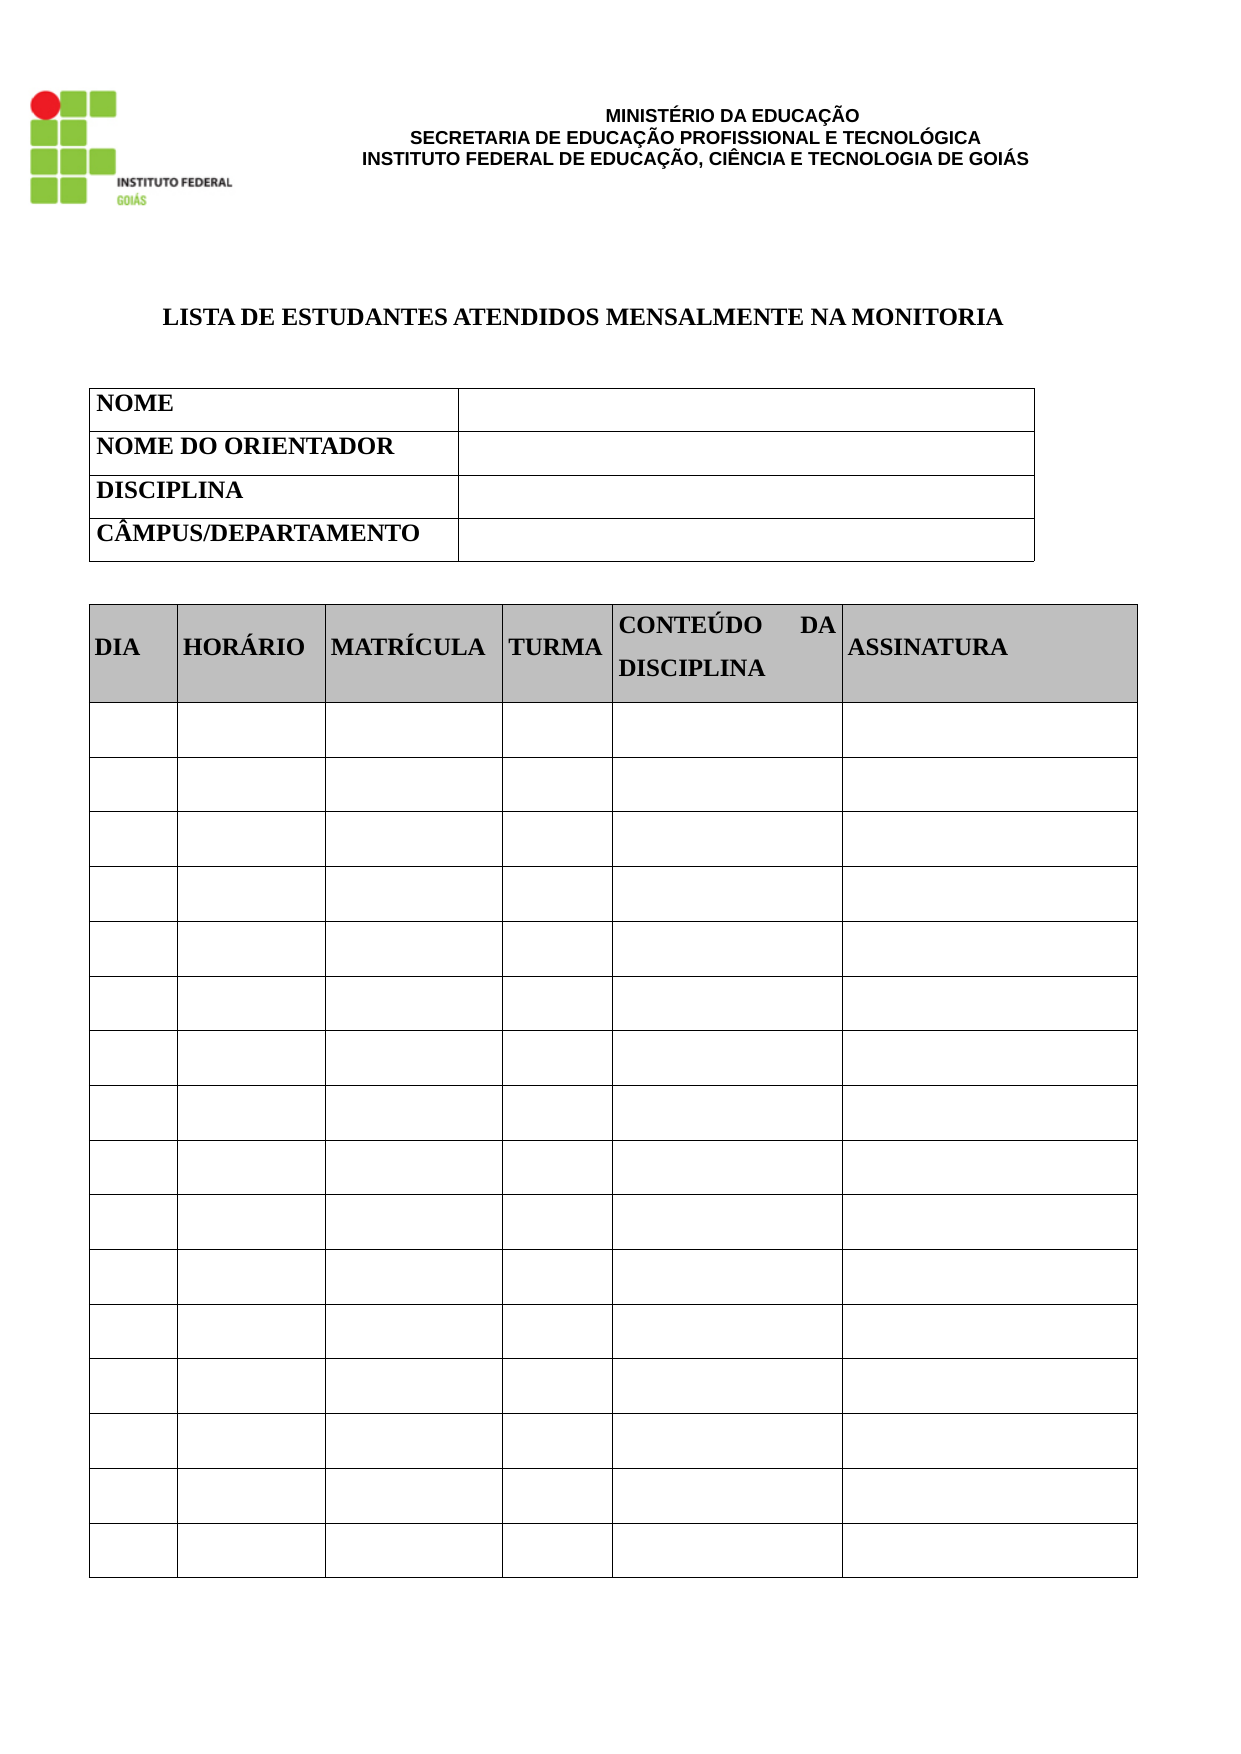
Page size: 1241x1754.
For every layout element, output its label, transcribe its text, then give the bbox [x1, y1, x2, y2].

table_cell [613, 1086, 842, 1139]
table_cell [178, 1469, 325, 1522]
table_cell [178, 867, 325, 921]
table_cell [503, 1086, 612, 1139]
table_cell [613, 977, 842, 1030]
table_cell [843, 1031, 1137, 1085]
table_cell [503, 977, 612, 1030]
table_cell [613, 703, 842, 757]
table_cell [326, 1141, 502, 1194]
table_cell [613, 1195, 842, 1249]
table_cell [90, 977, 177, 1030]
table_cell [503, 1250, 612, 1304]
table_cell [90, 1141, 177, 1194]
table_cell [843, 812, 1137, 866]
table_cell [613, 1031, 842, 1085]
table_cell [613, 1524, 842, 1577]
text LISTA DE ESTUDANTES ATENDIDOS MENSALMENTE NA MONITORIA [89, 302, 1152, 331]
table_cell [90, 1086, 177, 1139]
table_cell [90, 1414, 177, 1468]
table_cell [503, 1414, 612, 1468]
table_header HORÁRIO [178, 605, 325, 702]
table_cell [178, 977, 325, 1030]
table_cell [326, 1359, 502, 1413]
table_cell [326, 812, 502, 866]
table_cell DISCIPLINA [90, 476, 458, 518]
table_cell [503, 922, 612, 976]
table_cell [178, 812, 325, 866]
table_cell [178, 1086, 325, 1139]
table_cell [90, 1524, 177, 1577]
table_cell [843, 867, 1137, 921]
table_cell [613, 812, 842, 866]
table_cell [843, 1141, 1137, 1194]
table_cell [613, 1250, 842, 1304]
table_cell [843, 703, 1137, 757]
table_cell [459, 432, 1034, 474]
table_cell [326, 977, 502, 1030]
table_cell [613, 1359, 842, 1413]
table_cell [178, 1414, 325, 1468]
table_cell [326, 1524, 502, 1577]
table_header MATRÍCULA [326, 605, 502, 702]
table_header DIA [90, 605, 177, 702]
table_cell [90, 1359, 177, 1413]
table_cell [90, 812, 177, 866]
table_cell [326, 1086, 502, 1139]
table_cell [843, 1305, 1137, 1358]
table_header TURMA [503, 605, 612, 702]
table_cell [843, 977, 1137, 1030]
table_cell [843, 1086, 1137, 1139]
table_cell [503, 1031, 612, 1085]
table_cell [90, 1195, 177, 1249]
table_cell [90, 1305, 177, 1358]
table_header CONTEÚDO DA DISCIPLINA [613, 605, 842, 702]
table_header NOME [90, 389, 458, 431]
table_cell [613, 1414, 842, 1468]
table_cell [90, 867, 177, 921]
table_cell [459, 476, 1034, 518]
table_cell [459, 519, 1034, 561]
table_cell [90, 703, 177, 757]
table_cell [178, 1359, 325, 1413]
table_cell [503, 1359, 612, 1413]
table_cell [503, 1305, 612, 1358]
table_cell [503, 1195, 612, 1249]
picture [28, 87, 236, 209]
table_cell [326, 1031, 502, 1085]
table_cell [90, 1031, 177, 1085]
table_cell [843, 922, 1137, 976]
table_cell [843, 758, 1137, 811]
table_cell [503, 1524, 612, 1577]
table_cell [613, 1469, 842, 1522]
table_cell [90, 922, 177, 976]
table_cell [613, 1141, 842, 1194]
table_cell [178, 758, 325, 811]
table_cell [503, 1141, 612, 1194]
table_cell [326, 758, 502, 811]
table_cell [326, 867, 502, 921]
table_cell [613, 867, 842, 921]
table_cell [503, 812, 612, 866]
table_cell [178, 1250, 325, 1304]
table_cell [613, 1305, 842, 1358]
table_cell [843, 1195, 1137, 1249]
table_cell [613, 758, 842, 811]
table_cell [178, 1305, 325, 1358]
table_cell CÂMPUS/DEPARTAMENTO [90, 519, 458, 561]
table_cell [843, 1359, 1137, 1413]
table_cell [503, 1469, 612, 1522]
table_cell [326, 922, 502, 976]
table_cell [178, 922, 325, 976]
table_cell [90, 758, 177, 811]
table_cell [90, 1469, 177, 1522]
table_cell [326, 1250, 502, 1304]
table_cell [843, 1469, 1137, 1522]
table_cell [90, 1250, 177, 1304]
table_header ASSINATURA [843, 605, 1137, 702]
table_cell [178, 1524, 325, 1577]
table_cell [613, 922, 842, 976]
table_header [459, 389, 1034, 431]
table_cell [843, 1414, 1137, 1468]
table_cell [503, 703, 612, 757]
table_cell [178, 1141, 325, 1194]
table_cell [503, 867, 612, 921]
table_cell [178, 1031, 325, 1085]
table_cell [326, 1305, 502, 1358]
table_cell [326, 703, 502, 757]
table_cell [843, 1250, 1137, 1304]
table_cell [326, 1414, 502, 1468]
table_cell [326, 1195, 502, 1249]
table_cell [178, 1195, 325, 1249]
table_cell [503, 758, 612, 811]
table_cell [843, 1524, 1137, 1577]
table_cell NOME DO ORIENTADOR [90, 432, 458, 474]
table_cell [178, 703, 325, 757]
table_cell [326, 1469, 502, 1522]
